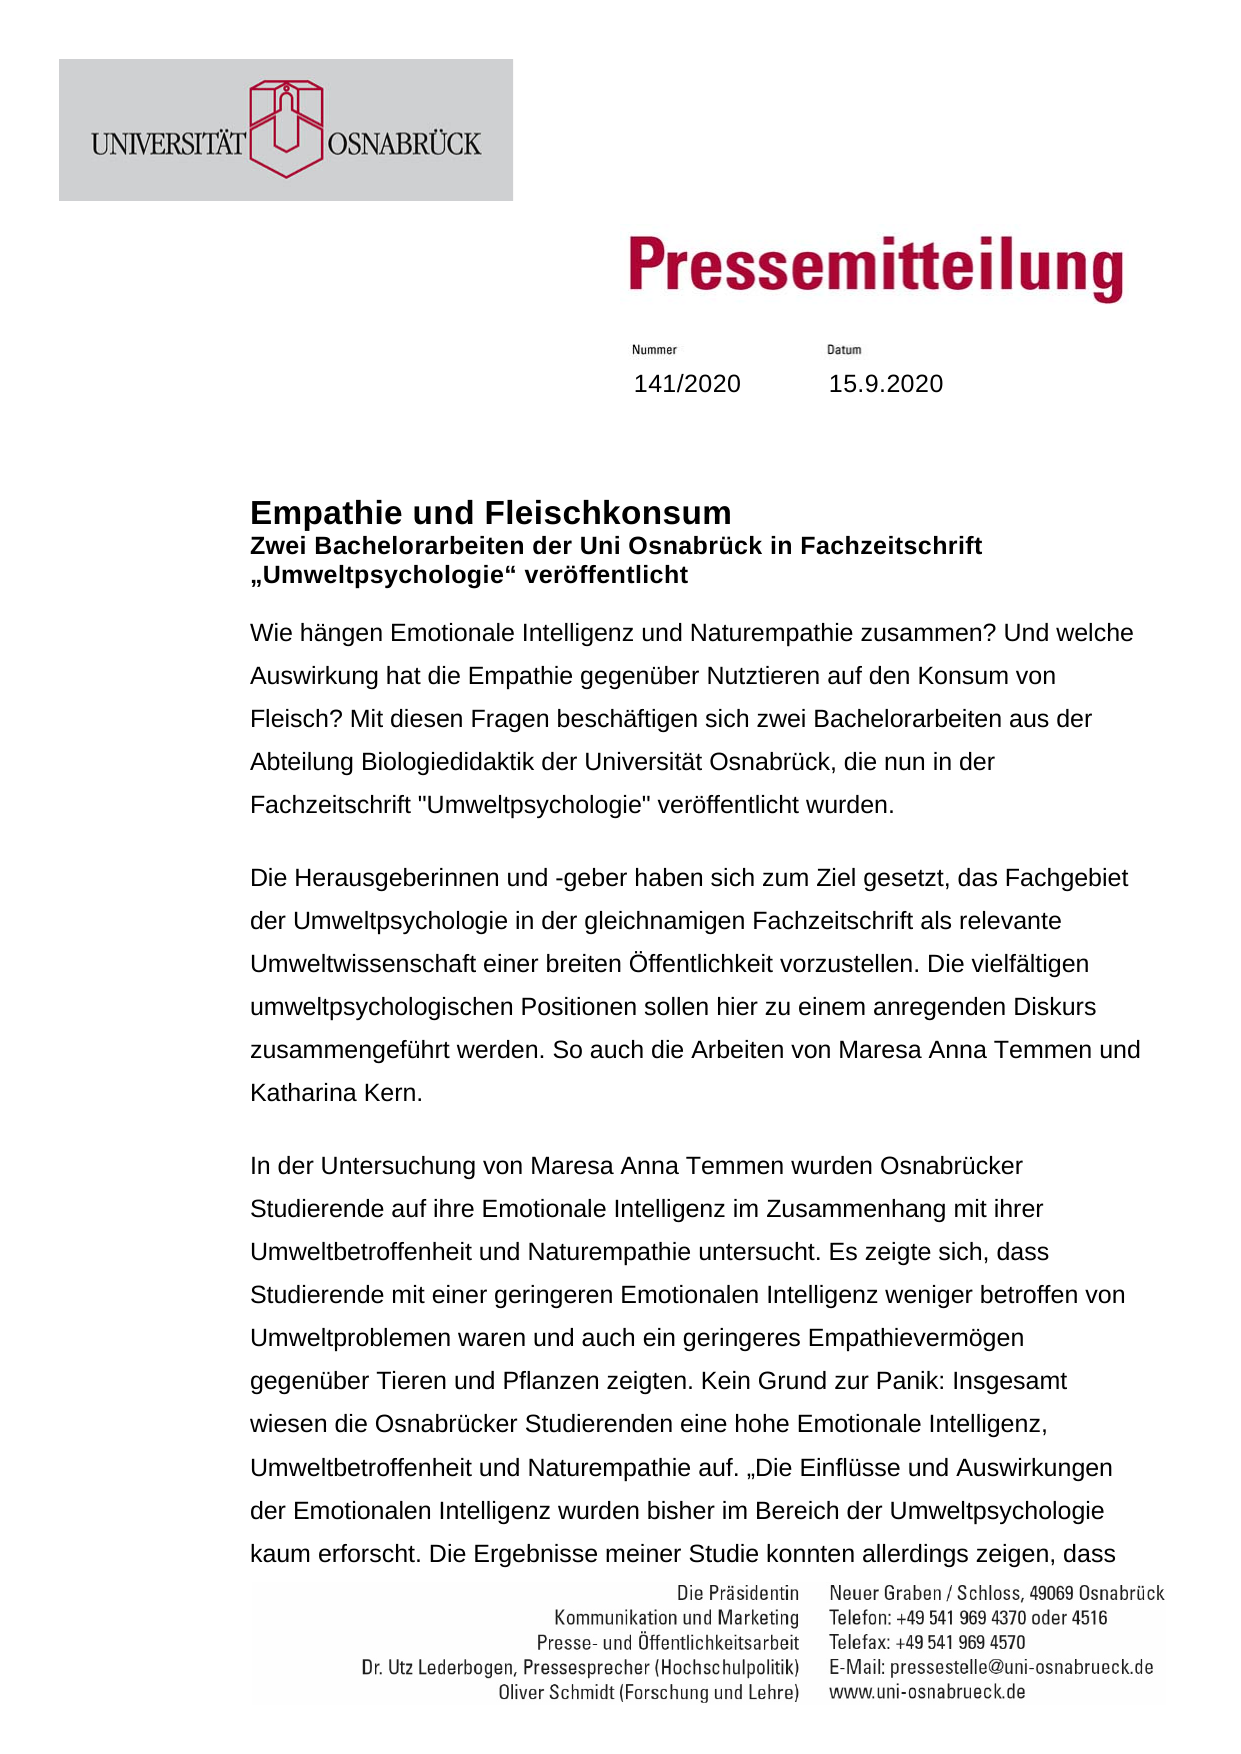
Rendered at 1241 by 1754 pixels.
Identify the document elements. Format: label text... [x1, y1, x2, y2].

text Die Herausgeberinnen und -geber haben sich zum Ziel gesetzt, das Fachgebiet der Umweltpsychologie in der gleichnamigen Fachzeitschrift als relevante Umweltwissenschaft einer breiten Öffentlichkeit vorzustellen. Die vielfältigen umweltpsychologischen Positionen sollen hier zu einem anregenden Diskurs zusammengeführt werden. So auch die Arbeiten von Maresa Anna Temmen und Katharina Kern. [250, 863, 1152, 1107]
picture [59, 59, 514, 201]
text Wie hängen Emotionale Intelligenz und Naturempathie zusammen? Und welche Auswirkung hat die Empathie gegenüber Nutztieren auf den Konsum von Fleisch? Mit diesen Fragen beschäftigen sich zwei Bachelorarbeiten aus der Abteilung Biologiedidaktik der Universität Osnabrück, die nun in der Fachzeitschrift "Umweltpsychologie" veröffentlicht wurden. [250, 618, 1152, 819]
text 141/2020 15.9.2020 [634, 369, 1152, 398]
picture [620, 224, 1129, 360]
text Empathie und Fleischkonsum Zwei Bachelorarbeiten der Uni Osnabrück in Fachzeitschrift „Umweltpsychologie“ veröffentlicht [250, 493, 1152, 589]
picture [252, 1582, 1167, 1705]
